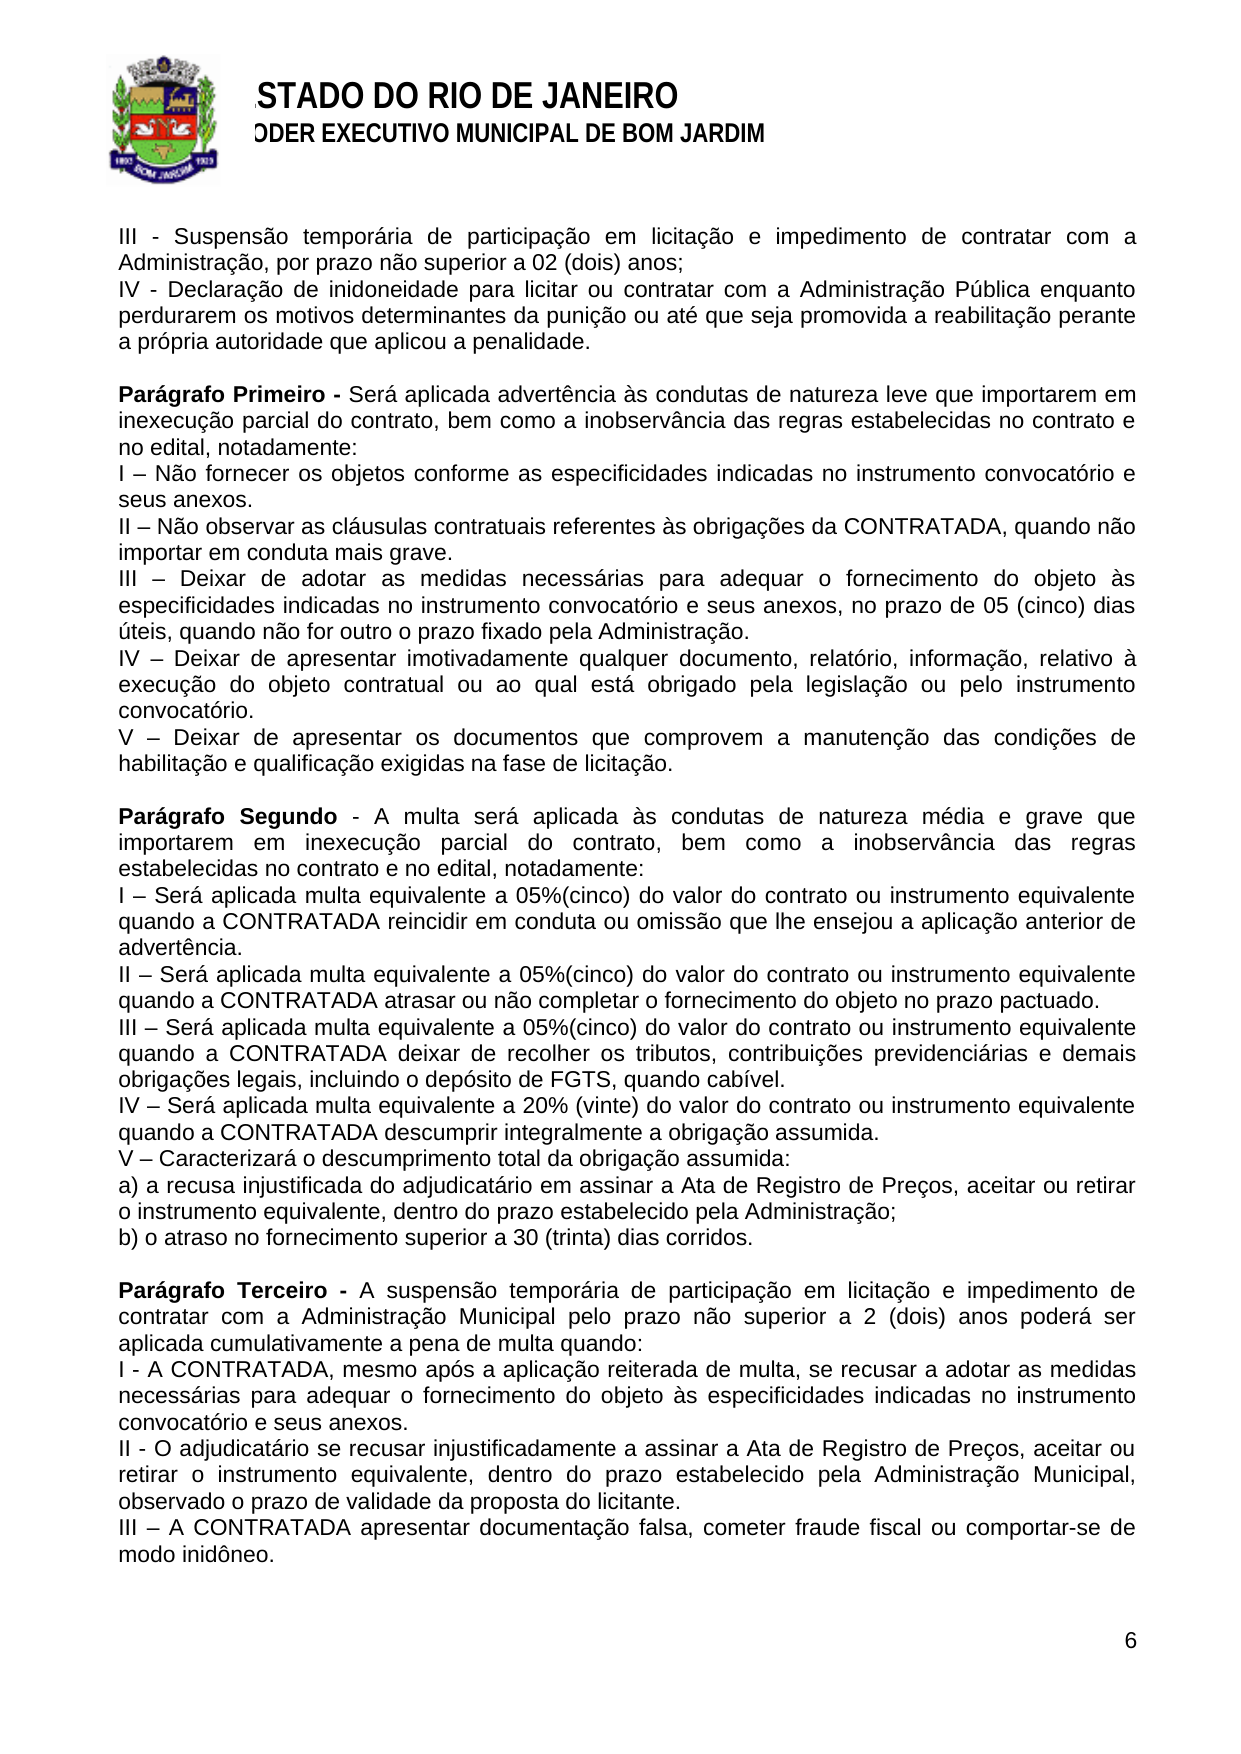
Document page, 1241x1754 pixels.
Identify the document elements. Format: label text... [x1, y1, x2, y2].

text V – Deixar de apresentar os documentos que comprovem a manutenção das condições de habilitação e qualificação exigidas na fase de licitação. [118, 723, 1137, 776]
text V – Caracterizará o descumprimento total da obrigação assumida: [118, 1145, 1137, 1172]
text II – Será aplicada multa equivalente a 05%(cinco) do valor do contrato ou instrumento equivalente quando a CONTRATADA atrasar ou não completar o fornecimento do objeto no prazo pactuado. [118, 961, 1137, 1013]
text III – Deixar de adotar as medidas necessárias para adequar o fornecimento do objeto às especificidades indicadas no instrumento convocatório e seus anexos, no prazo de 05 (cinco) dias úteis, quando não for outro o prazo fixado pela Administração. [118, 565, 1137, 644]
text Parágrafo Primeiro - Será aplicada advertência às condutas de natureza leve que importarem em inexecução parcial do contrato, bem como a inobservância das regras estabelecidas no contrato e no edital, notadamente: [118, 381, 1137, 460]
text III – Será aplicada multa equivalente a 05%(cinco) do valor do contrato ou instrumento equivalente quando a CONTRATADA deixar de recolher os tributos, contribuições previdenciárias e demais obrigações legais, incluindo o depósito de FGTS, quando cabível. [118, 1013, 1137, 1092]
text Parágrafo Terceiro - A suspensão temporária de participação em licitação e impedimento de contratar com a Administração Municipal pelo prazo não superior a 2 (dois) anos poderá ser aplicada cumulativamente a pena de multa quando: [118, 1277, 1137, 1356]
text II - O adjudicatário se recusar injustificadamente a assinar a Ata de Registro de Preços, aceitar ou retirar o instrumento equivalente, dentro do prazo estabelecido pela Administração Municipal, observado o prazo de validade da proposta do licitante. [118, 1435, 1137, 1514]
text III – A CONTRATADA apresentar documentação falsa, cometer fraude fiscal ou comportar-se de modo inidôneo. [118, 1514, 1137, 1567]
text II – Não observar as cláusulas contratuais referentes às obrigações da CONTRATADA, quando não importar em conduta mais grave. [118, 513, 1137, 565]
text I – Será aplicada multa equivalente a 05%(cinco) do valor do contrato ou instrumento equivalente quando a CONTRATADA reincidir em conduta ou omissão que lhe ensejou a aplicação anterior de advertência. [118, 882, 1137, 961]
text Parágrafo Segundo - A multa será aplicada às condutas de natureza média e grave que importarem em inexecução parcial do contrato, bem como a inobservância das regras estabelecidas no contrato e no edital, notadamente: [118, 803, 1137, 882]
text IV - Declaração de inidoneidade para licitar ou contratar com a Administração Pública enquanto perdurarem os motivos determinantes da punição ou até que seja promovida a reabilitação perante a própria autoridade que aplicou a penalidade. [118, 276, 1137, 354]
text b) o atraso no fornecimento superior a 30 (trinta) dias corridos. [118, 1224, 1137, 1251]
text III - Suspensão temporária de participação em licitação e impedimento de contratar com a Administração, por prazo não superior a 02 (dois) anos; [118, 201, 1137, 276]
text a) a recusa injustificada do adjudicatário em assinar a Ata de Registro de Preços, aceitar ou retirar o instrumento equivalente, dentro do prazo estabelecido pela Administração; [118, 1172, 1137, 1224]
text IV – Será aplicada multa equivalente a 20% (vinte) do valor do contrato ou instrumento equivalente quando a CONTRATADA descumprir integralmente a obrigação assumida. [118, 1092, 1137, 1145]
text IV – Deixar de apresentar imotivadamente qualquer documento, relatório, informação, relativo à execução do objeto contratual ou ao qual está obrigado pela legislação ou pelo instrumento convocatório. [118, 644, 1137, 723]
text I - A CONTRATADA, mesmo após a aplicação reiterada de multa, se recusar a adotar as medidas necessárias para adequar o fornecimento do objeto às especificidades indicadas no instrumento convocatório e seus anexos. [118, 1356, 1137, 1435]
text I – Não fornecer os objetos conforme as especificidades indicadas no instrumento convocatório e seus anexos. [118, 460, 1137, 513]
